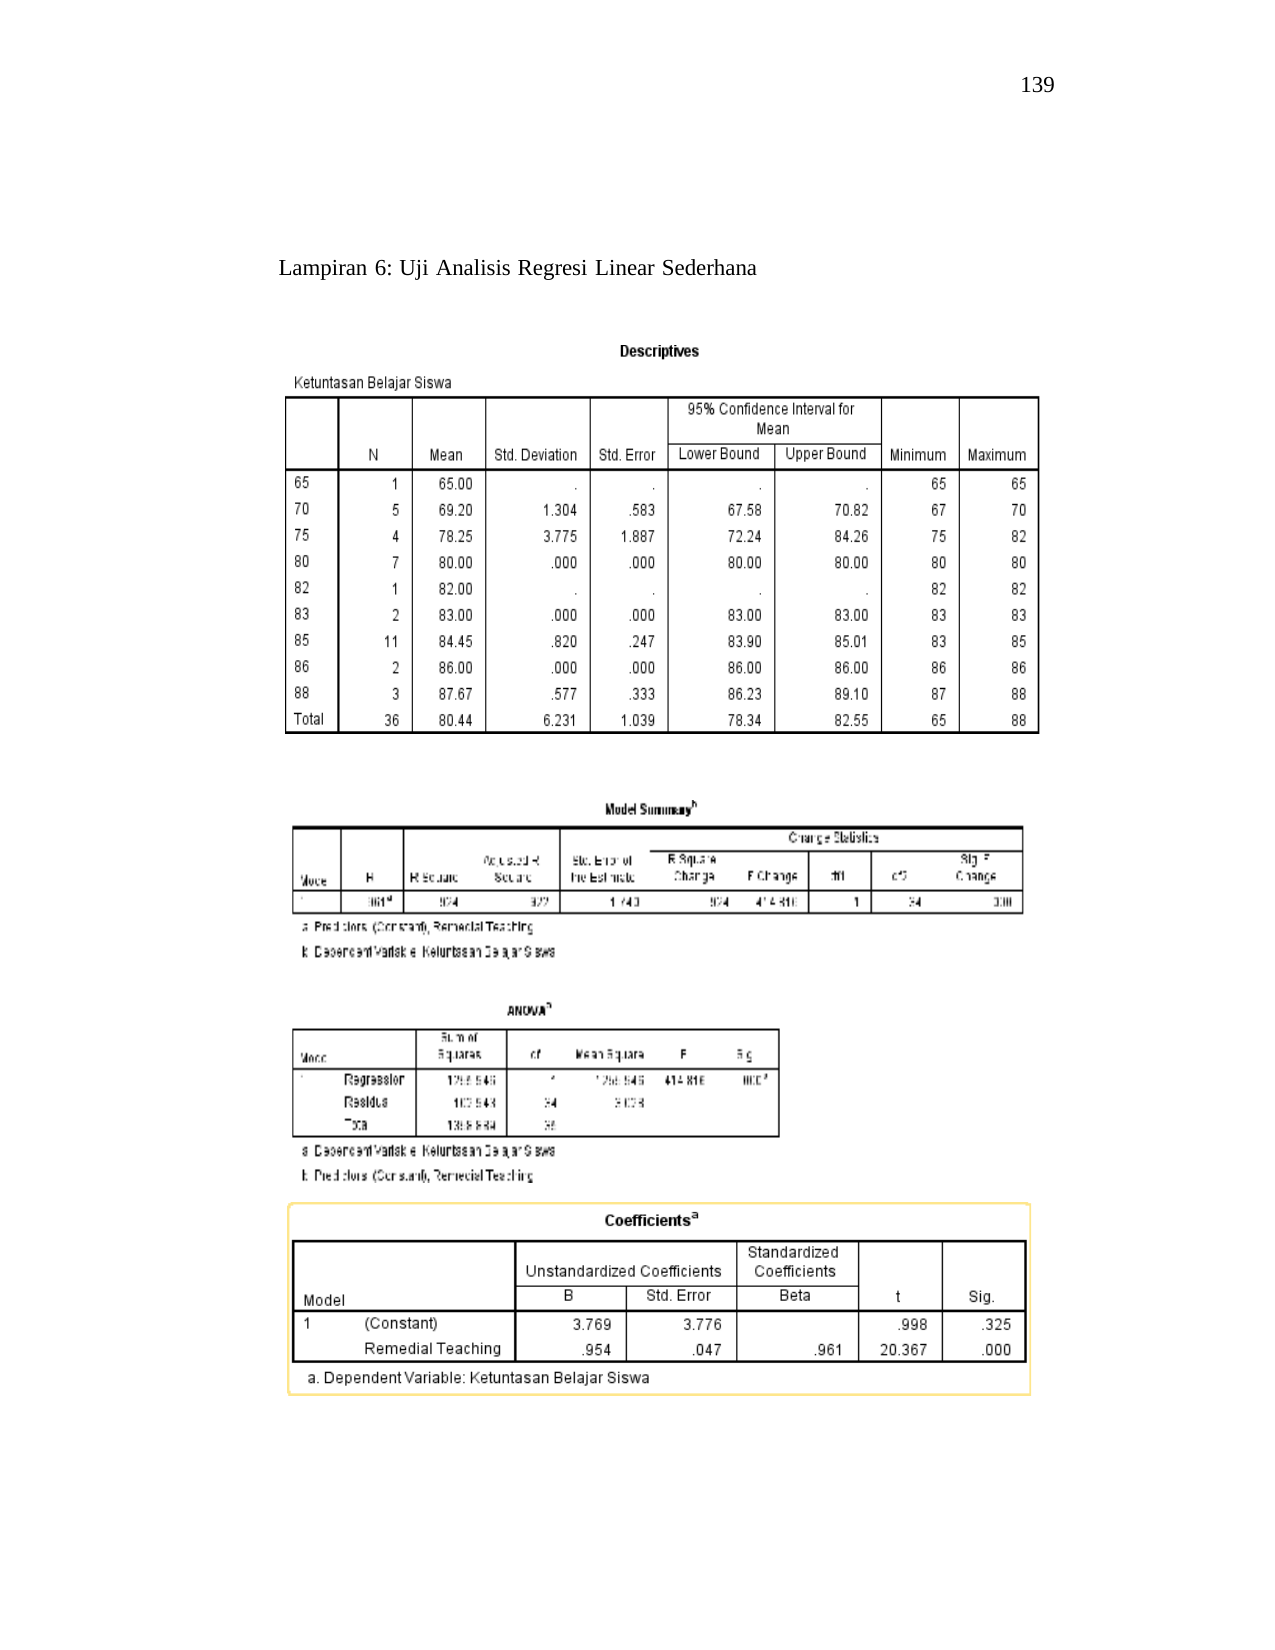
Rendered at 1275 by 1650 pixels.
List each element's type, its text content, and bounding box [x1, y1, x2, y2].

picture [287, 1202, 1032, 1396]
picture [285, 345, 1040, 734]
text Lampiran 6: Uji Analisis Regresi Linear Sederhana [278, 254, 1096, 280]
picture [292, 800, 1024, 1183]
